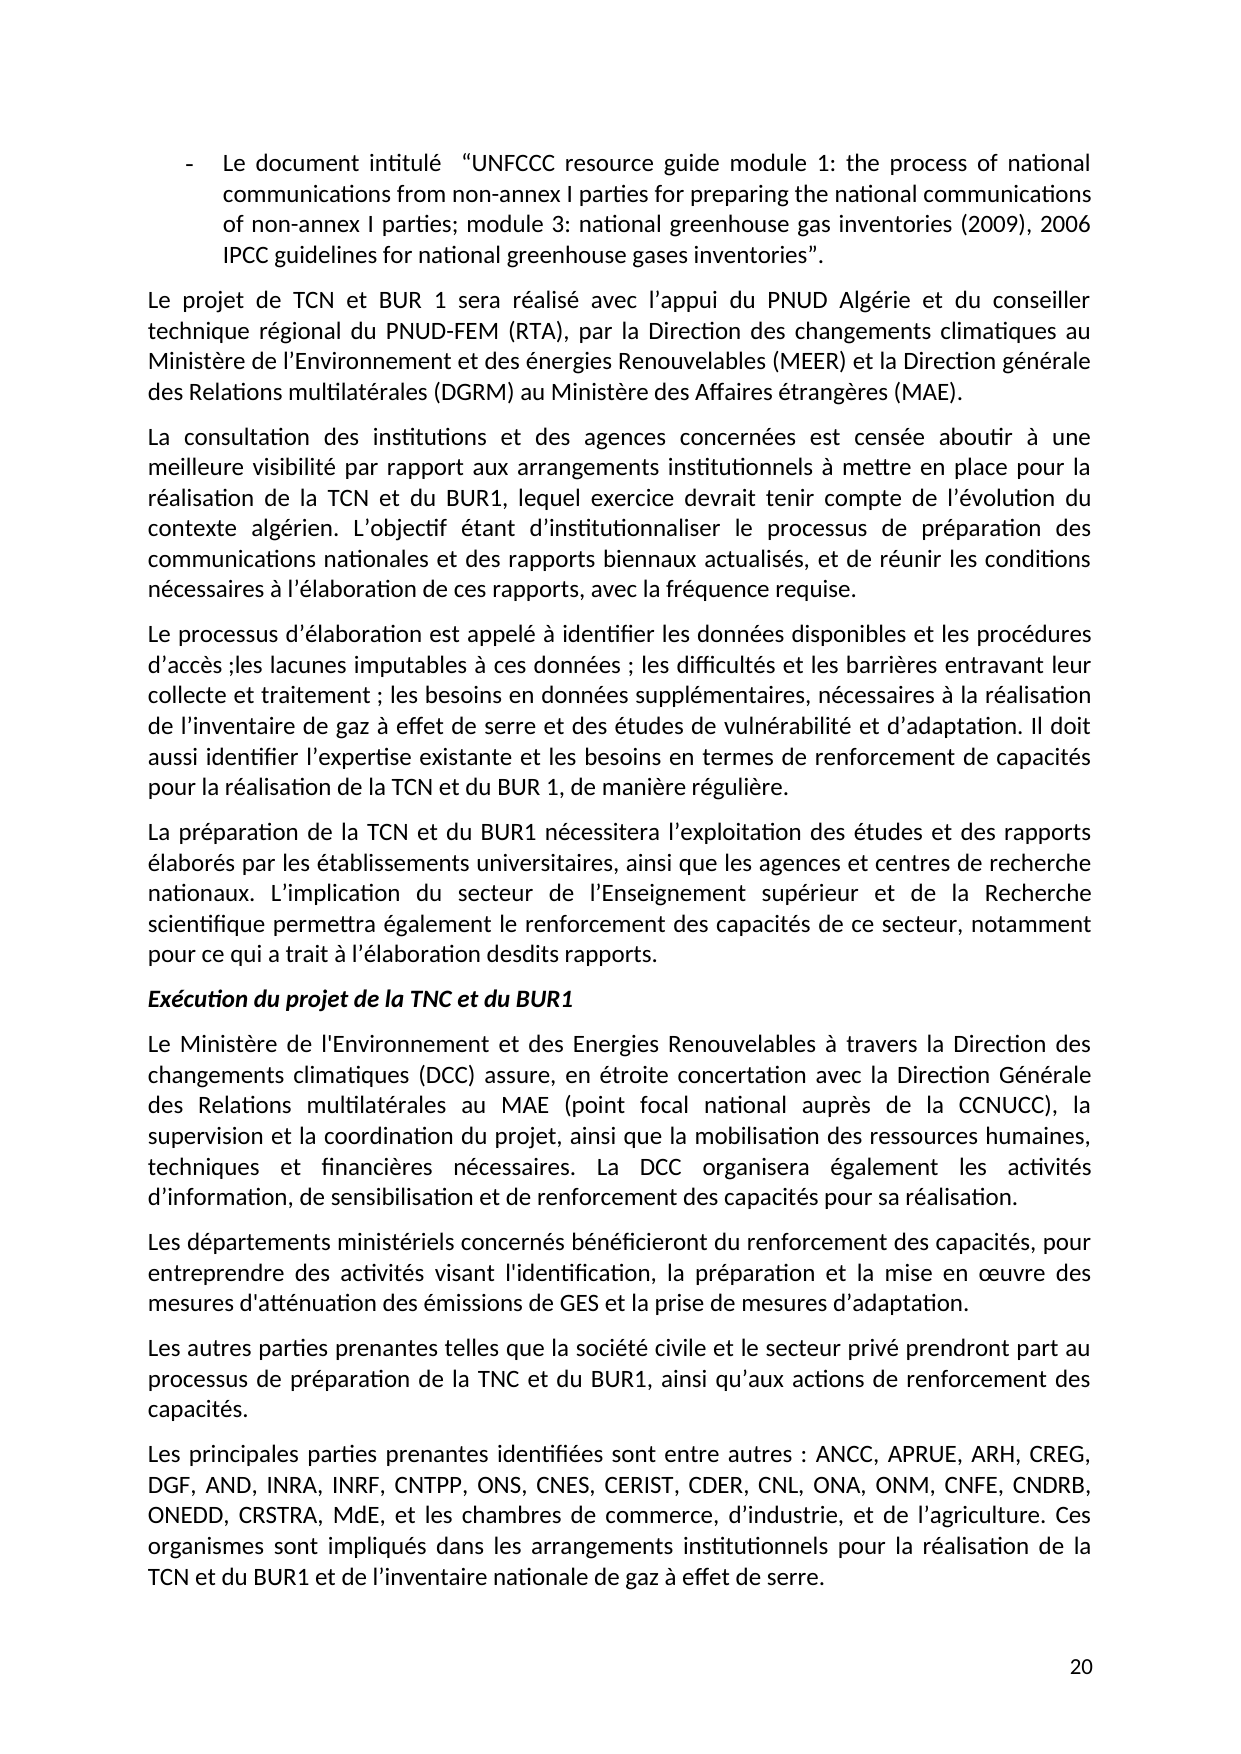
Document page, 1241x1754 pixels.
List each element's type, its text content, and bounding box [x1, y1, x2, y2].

text Exécution du projet de la TNC et du BUR1 [148, 983, 1093, 1014]
text Les départements ministériels concernés bénéficieront du renforcement des capacités, pour entreprendre des activités visant l'identification, la préparation et la mise en œuvre des mesures d'atténuation des émissions de GES et la prise de mesures d’adaptation. [148, 1226, 1093, 1318]
text Les principales parties prenantes identifiées sont entre autres : ANCC, APRUE, ARH, CREG, DGF, AND, INRA, INRF, CNTPP, ONS, CNES, CERIST, CDER, CNL, ONA, ONM, CNFE, CNDRB, ONEDD, CRSTRA, MdE, et les chambres de commerce, d’industrie, et de l’agriculture. Ces organismes sont impliqués dans les arrangements institutionnels pour la réalisation de la TCN et du BUR1 et de l’inventaire nationale de gaz à effet de serre. [148, 1439, 1093, 1591]
text Le Ministère de l'Environnement et des Energies Renouvelables à travers la Direction des changements climatiques (DCC) assure, en étroite concertation avec la Direction Générale des Relations multilatérales au MAE (point focal national auprès de la CCNUCC), la supervision et la coordination du projet, ainsi que la mobilisation des ressources humaines, techniques et financières nécessaires. La DCC organisera également les activités d’information, de sensibilisation et de renforcement des capacités pour sa réalisation. [148, 1029, 1093, 1212]
text La consultation des institutions et des agences concernées est censée aboutir à une meilleure visibilité par rapport aux arrangements institutionnels à mettre en place pour la réalisation de la TCN et du BUR1, lequel exercice devrait tenir compte de l’évolution du contexte algérien. L’objectif étant d’institutionnaliser le processus de préparation des communications nationales et des rapports biennaux actualisés, et de réunir les conditions nécessaires à l’élaboration de ces rapports, avec la fréquence requise. [148, 421, 1093, 604]
text Les autres parties prenantes telles que la société civile et le secteur privé prendront part au processus de préparation de la TNC et du BUR1, ainsi qu’aux actions de renforcement des capacités. [148, 1332, 1093, 1424]
text La préparation de la TCN et du BUR1 nécessitera l’exploitation des études et des rapports élaborés par les établissements universitaires, ainsi que les agences et centres de recherche nationaux. L’implication du secteur de l’Enseignement supérieur et de la Recherche scientifique permettra également le renforcement des capacités de ce secteur, notamment pour ce qui a trait à l’élaboration desdits rapports. [148, 816, 1093, 969]
list Le document intitulé “UNFCCC resource guide module 1: the process of national communications from non-annex I parties for preparing the national communications of non-annex I parties; module 3: national greenhouse gas inventories (2009), 2006 IPCC guidelines for national greenhouse gases inventories”. [185, 148, 1093, 270]
text Le projet de TCN et BUR 1 sera réalisé avec l’appui du PNUD Algérie et du conseiller technique régional du PNUD-FEM (RTA), par la Direction des changements climatiques au Ministère de l’Environnement et des énergies Renouvelables (MEER) et la Direction générale des Relations multilatérales (DGRM) au Ministère des Affaires étrangères (MAE). [148, 284, 1093, 406]
text Le processus d’élaboration est appelé à identifier les données disponibles et les procédures d’accès ;les lacunes imputables à ces données ; les difficultés et les barrières entravant leur collecte et traitement ; les besoins en données supplémentaires, nécessaires à la réalisation de l’inventaire de gaz à effet de serre et des études de vulnérabilité et d’adaptation. Il doit aussi identifier l’expertise existante et les besoins en termes de renforcement de capacités pour la réalisation de la TCN et du BUR 1, de manière régulière. [148, 619, 1093, 802]
